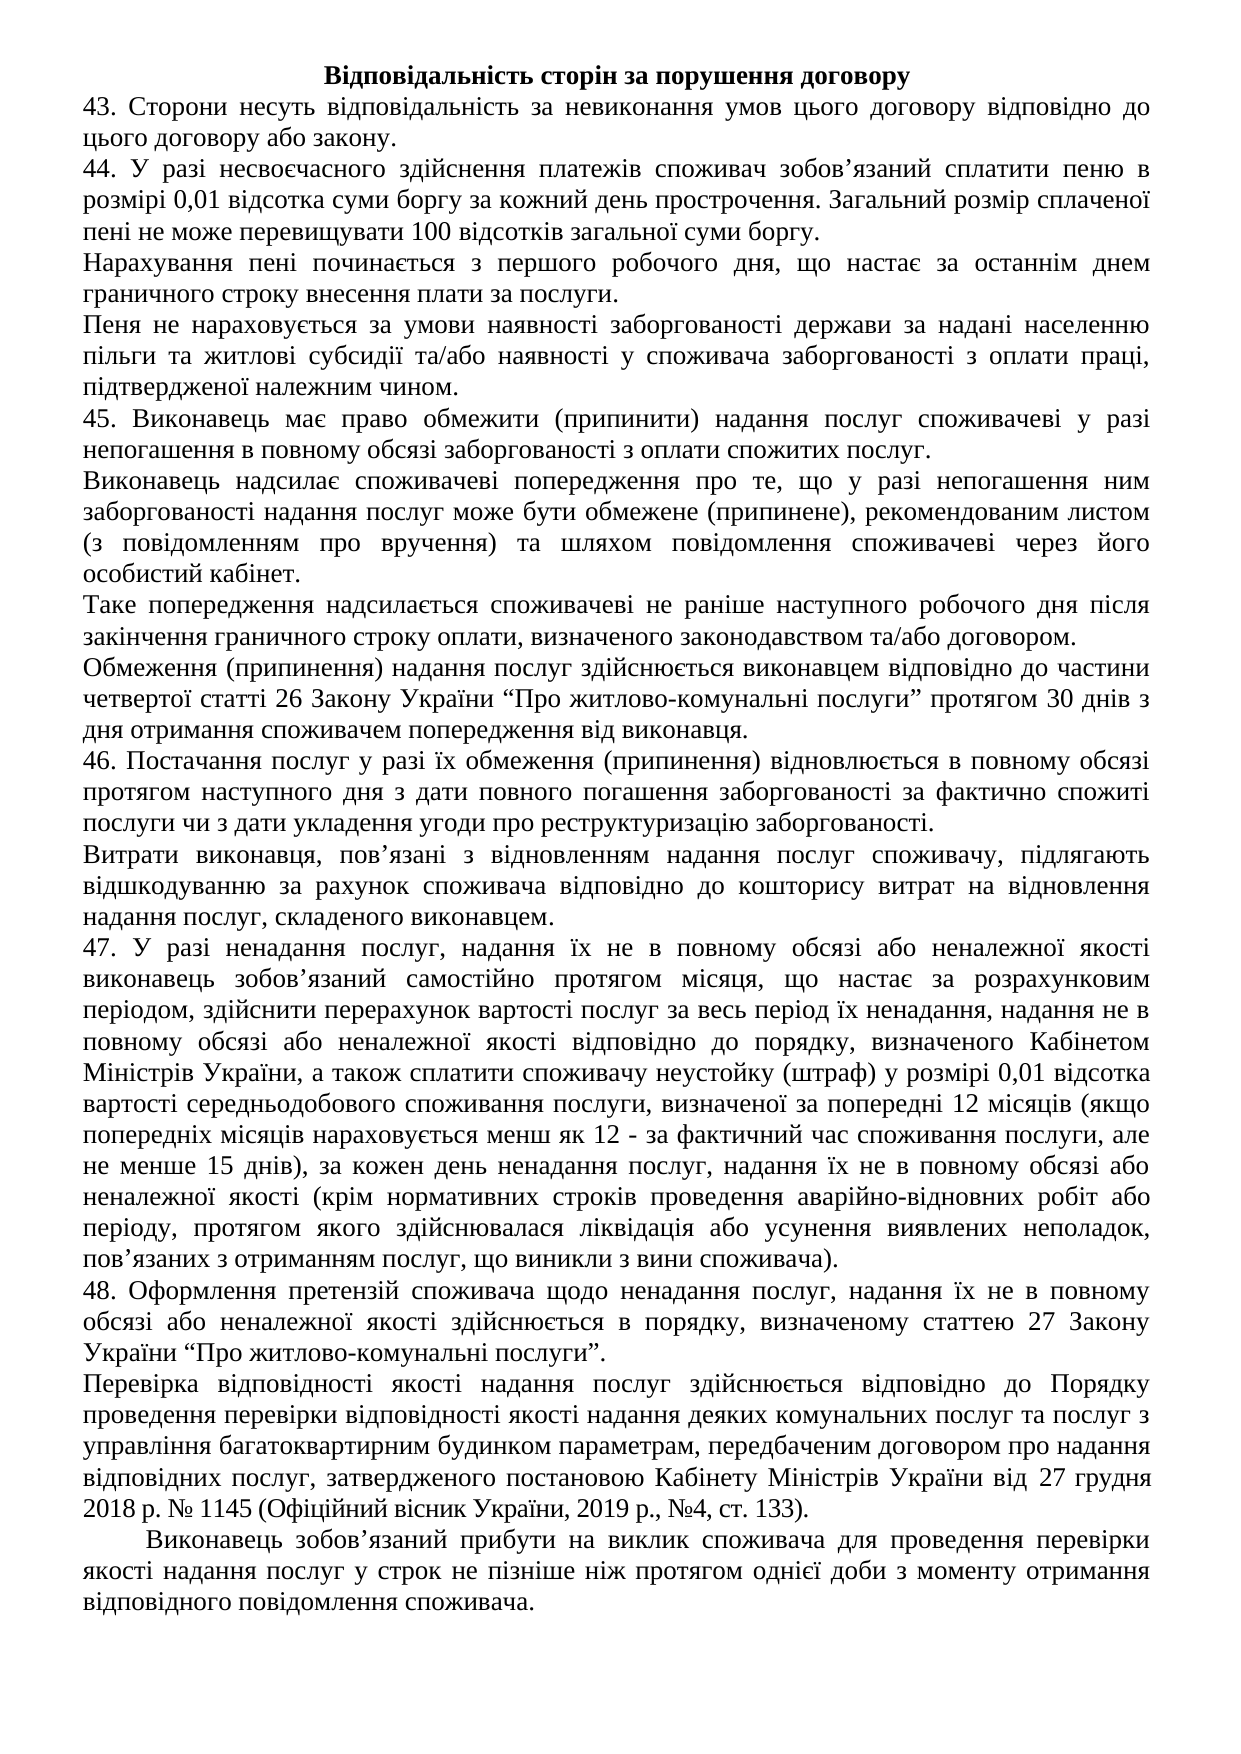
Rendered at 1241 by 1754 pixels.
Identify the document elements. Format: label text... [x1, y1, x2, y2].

text Витрати виконавця, пов’язані з відновленням надання послуг споживачу, підлягають відшкодуванню за рахунок споживача відповідно до кошторису витрат на відновлення надання послуг, складеного виконавцем. [83, 838, 1152, 931]
text Виконавець надсилає споживачеві попередження про те, що у разі непогашення ним заборгованості надання послуг може бути обмежене (припинене), рекомендованим листом (з повідомленням про вручення) та шляхом повідомлення споживачеві через його особистий кабінет. [83, 464, 1152, 588]
text Відповідальність сторін за порушення договору [83, 59, 1152, 90]
text 46. Постачання послуг у разі їх обмеження (припинення) відновлюється в повному обсязі протягом наступного дня з дати повного погашення заборгованості за фактично спожиті послуги чи з дати укладення угоди про реструктуризацію заборгованості. [83, 744, 1152, 838]
text Перевірка відповідності якості надання послуг здійснюється відповідно до Порядку проведення перевірки відповідності якості надання деяких комунальних послуг та послуг з управління багатоквартирним будинком параметрам, передбаченим договором про надання відповідних послуг, затвердженого постановою Кабінету Міністрів України від 27 грудня 2018 р. № 1145 (Офіційний вісник України, 2019 р., №4, ст. 133). [83, 1367, 1152, 1523]
text 47. У разі ненадання послуг, надання їх не в повному обсязі або неналежної якості виконавець зобов’язаний самостійно протягом місяця, що настає за розрахунковим періодом, здійснити перерахунок вартості послуг за весь період їх ненадання, надання не в повному обсязі або неналежної якості відповідно до порядку, визначеного Кабінетом Міністрів України, а також сплатити споживачу неустойку (штраф) у розмірі 0,01 відсотка вартості середньодобового споживання послуги, визначеної за попередні 12 місяців (якщо попередніх місяців нараховується менш як 12 - за фактичний час споживання послуги, але не менше 15 днів), за кожен день ненадання послуг, надання їх не в повному обсязі або неналежної якості (крім нормативних строків проведення аварійно-відновних робіт або періоду, протягом якого здійснювалася ліквідація або усунення виявлених неполадок, пов’язаних з отриманням послуг, що виникли з вини споживача). [83, 931, 1152, 1274]
text 45. Виконавець має право обмежити (припинити) надання послуг споживачеві у разі непогашення в повному обсязі заборгованості з оплати спожитих послуг. [83, 402, 1152, 464]
text 48. Оформлення претензій споживача щодо ненадання послуг, надання їх не в повному обсязі або неналежної якості здійснюється в порядку, визначеному статтею 27 Закону України “Про житлово-комунальні послуги”. [83, 1274, 1152, 1367]
text Виконавець зобов’язаний прибути на виклик споживача для проведення перевірки якості надання послуг у строк не пізніше ніж протягом однієї доби з моменту отримання відповідного повідомлення споживача. [83, 1523, 1152, 1616]
text 44. У разі несвоєчасного здійснення платежів споживач зобов’язаний сплатити пеню в розмірі 0,01 відсотка суми боргу за кожний день прострочення. Загальний розмір сплаченої пені не може перевищувати 100 відсотків загальної суми боргу. [83, 152, 1152, 246]
text Пеня не нараховується за умови наявності заборгованості держави за надані населенню пільги та житлові субсидії та/або наявності у споживача заборгованості з оплати праці, підтвердженої належним чином. [83, 308, 1152, 402]
text Нарахування пені починається з першого робочого дня, що настає за останнім днем граничного строку внесення плати за послуги. [83, 246, 1152, 308]
text 43. Сторони несуть відповідальність за невиконання умов цього договору відповідно до цього договору або закону. [83, 90, 1152, 152]
text Обмеження (припинення) надання послуг здійснюється виконавцем відповідно до частини четвертої статті 26 Закону України “Про житлово-комунальні послуги” протягом 30 днів з дня отримання споживачем попередження від виконавця. [83, 651, 1152, 744]
text Таке попередження надсилається споживачеві не раніше наступного робочого дня після закінчення граничного строку оплати, визначеного законодавством та/або договором. [83, 588, 1152, 651]
